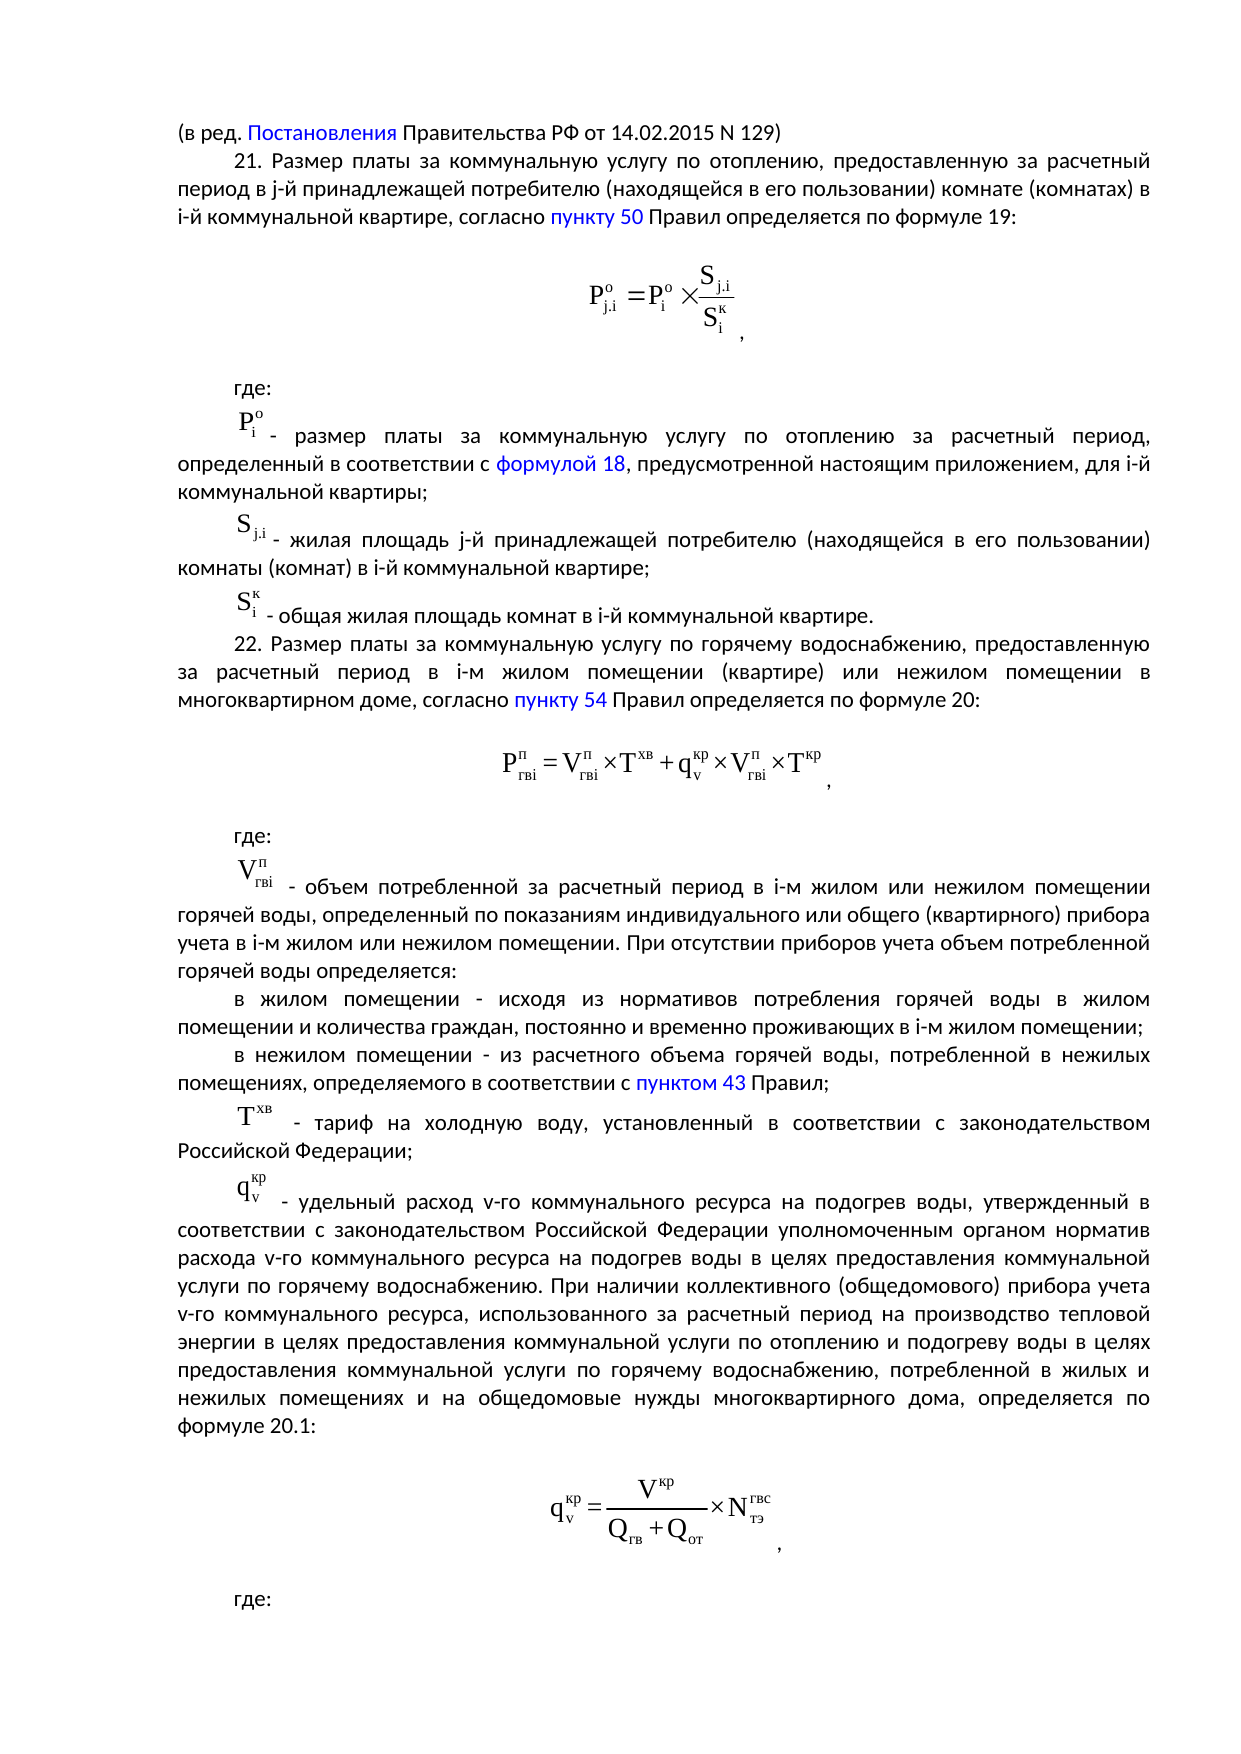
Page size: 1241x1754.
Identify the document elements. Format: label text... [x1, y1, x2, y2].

text где: [177, 1584, 1152, 1612]
text , [177, 742, 1152, 793]
text 21. Размер платы за коммунальную услугу по отоплению, предоставленную за расчетный период в j-й принадлежащей потребителю (находящейся в его пользовании) комнате (комнатах) в i-й коммунальной квартире, согласно пункту 50 Правил определяется по формуле 19: [177, 146, 1152, 230]
text где: [177, 373, 1152, 401]
text в нежилом помещении - из расчетного объема горячей воды, потребленной в нежилых помещениях, определяемого в соответствии с пунктом 43 Правил; [177, 1040, 1152, 1096]
text - размер платы за коммунальную услугу по отоплению за расчетный период, определенный в соответствии с формулой 18, предусмотренной настоящим приложением, для i-й коммунальной квартиры; [177, 401, 1152, 505]
text - объем потребленной за расчетный период в i-м жилом или нежилом помещении горячей воды, определенный по показаниям индивидуального или общего (квартирного) прибора учета в i-м жилом или нежилом помещении. При отсутствии приборов учета объем потребленной горячей воды определяется: [177, 849, 1152, 984]
text в жилом помещении - исходя из нормативов потребления горячей воды в жилом помещении и количества граждан, постоянно и временно проживающих в i-м жилом помещении; [177, 984, 1152, 1040]
text - удельный расход v-го коммунального ресурса на подогрев воды, утвержденный в соответствии с законодательством Российской Федерации уполномоченным органом норматив расхода v-го коммунального ресурса на подогрев воды в целях предоставления коммунальной услуги по горячему водоснабжению. При наличии коллективного (общедомового) прибора учета v-го коммунального ресурса, использованного за расчетный период на производство тепловой энергии в целях предоставления коммунальной услуги по отоплению и подогреву воды в целях предоставления коммунальной услуги по горячему водоснабжению, потребленной в жилых и нежилых помещениях и на общедомовые нужды многоквартирного дома, определяется по формуле 20.1: [177, 1164, 1152, 1439]
text - общая жилая площадь комнат в i-й коммунальной квартире. [177, 581, 1152, 629]
text , [177, 258, 1152, 345]
text 22. Размер платы за коммунальную услугу по горячему водоснабжению, предоставленную за расчетный период в i-м жилом помещении (квартире) или нежилом помещении в многоквартирном доме, согласно пункту 54 Правил определяется по формуле 20: [177, 629, 1152, 713]
text , [177, 1468, 1152, 1556]
text - тариф на холодную воду, установленный в соответствии с законодательством Российской Федерации; [177, 1096, 1152, 1164]
text (в ред. Постановления Правительства РФ от 14.02.2015 N 129) [177, 118, 1152, 146]
text где: [177, 821, 1152, 849]
text - жилая площадь j-й принадлежащей потребителю (находящейся в его пользовании) комнаты (комнат) в i-й коммунальной квартире; [177, 505, 1152, 581]
